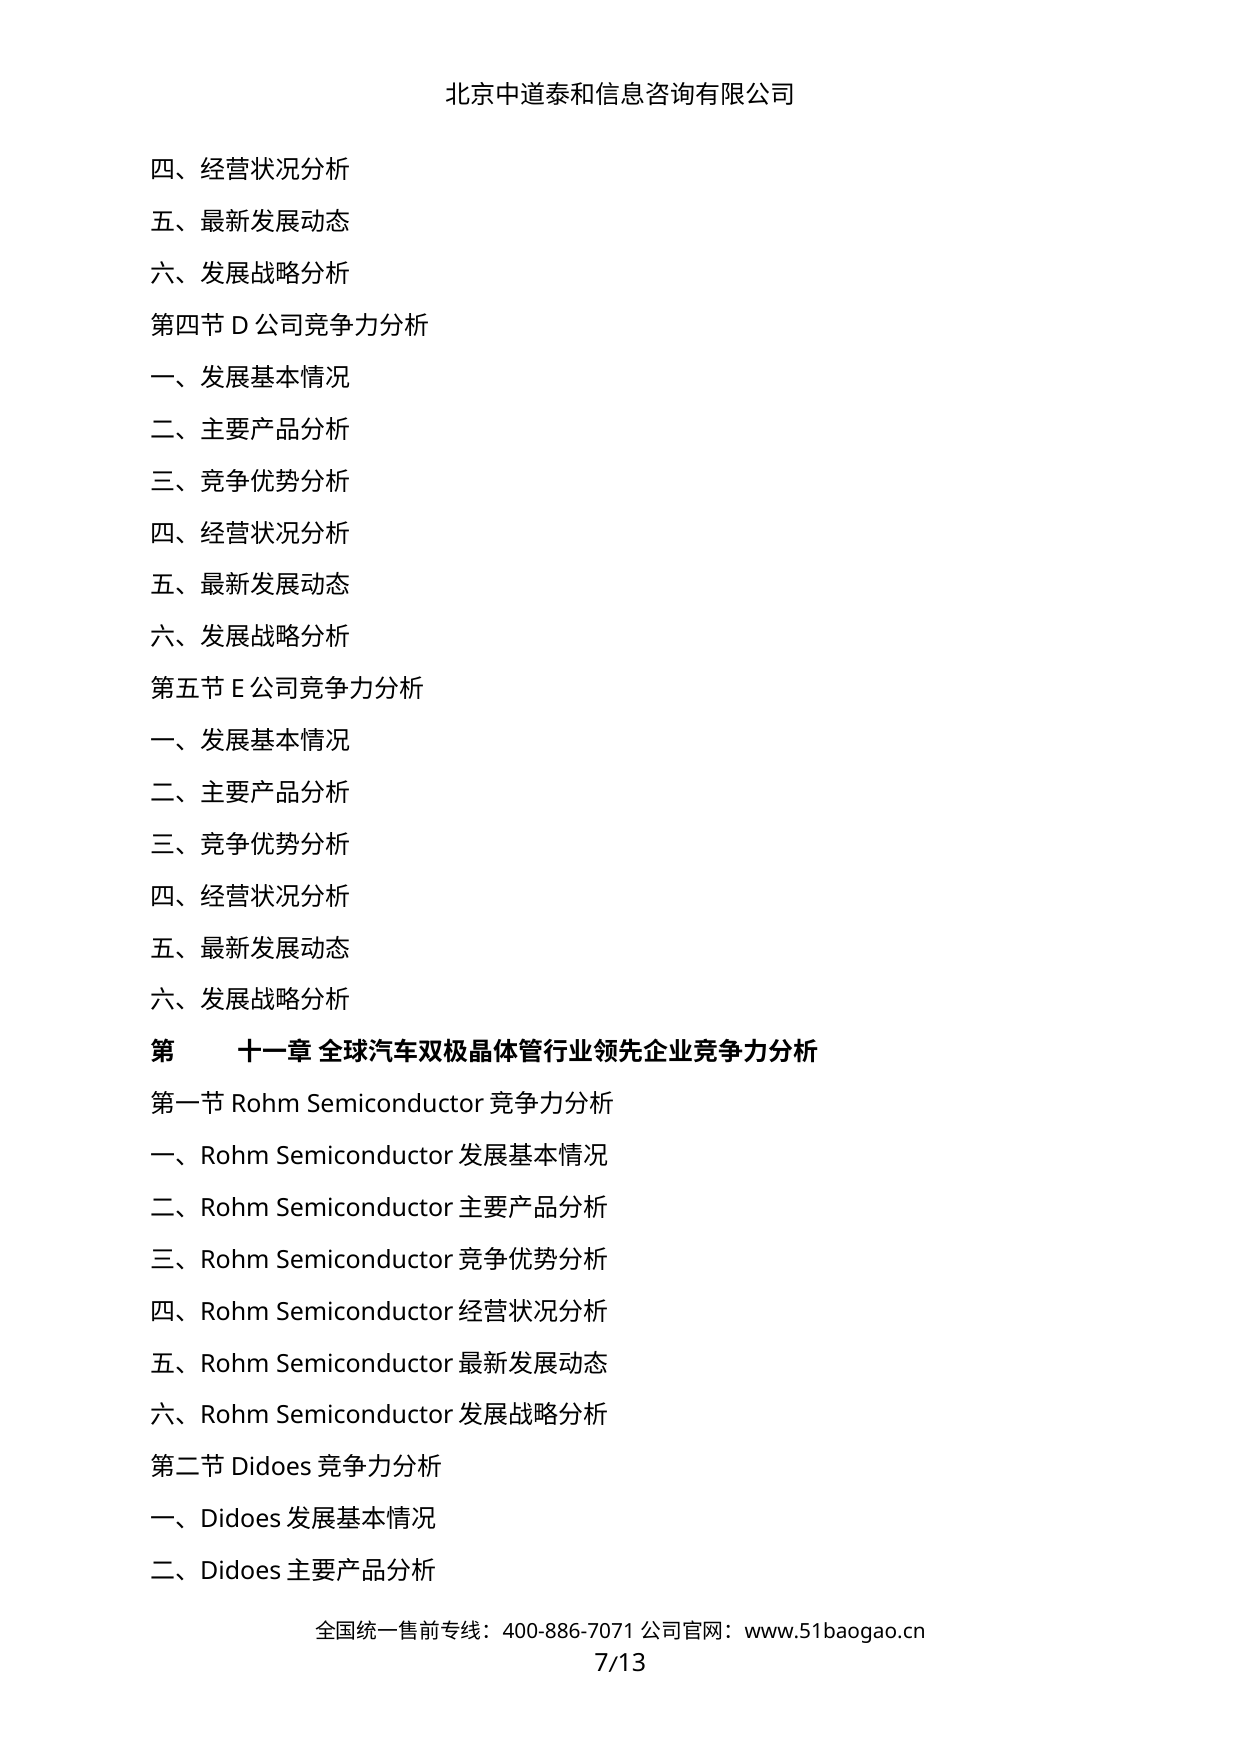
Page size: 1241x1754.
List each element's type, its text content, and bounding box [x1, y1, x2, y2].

text 第二节 Didoes竞争力分析 [150, 1447, 1090, 1483]
text 第一节 Rohm Semiconductor竞争力分析 [150, 1084, 1090, 1120]
text 二、Rohm Semiconductor主要产品分析 [150, 1187, 1090, 1224]
text 六、发展战略分析 [150, 980, 1090, 1016]
text 一、Didoes发展基本情况 [150, 1499, 1090, 1535]
text 一、Rohm Semiconductor发展基本情况 [150, 1136, 1090, 1172]
text 四、经营状况分析 [150, 150, 1090, 186]
text 一、发展基本情况 [150, 721, 1090, 757]
text 四、Rohm Semiconductor经营状况分析 [150, 1291, 1090, 1327]
text 三、竞争优势分析 [150, 824, 1090, 861]
text 第五节 E公司竞争力分析 [150, 669, 1090, 705]
text 四、经营状况分析 [150, 876, 1090, 912]
text 五、最新发展动态 [150, 565, 1090, 601]
text 第四节 D公司竞争力分析 [150, 306, 1090, 342]
text 六、发展战略分析 [150, 617, 1090, 653]
text 四、经营状况分析 [150, 513, 1090, 549]
text 一、发展基本情况 [150, 357, 1090, 394]
text 二、主要产品分析 [150, 409, 1090, 446]
text 六、Rohm Semiconductor发展战略分析 [150, 1395, 1090, 1431]
text 第 十一章 全球汽车双极晶体管行业领先企业竞争力分析 [150, 1032, 1090, 1068]
text 三、Rohm Semiconductor竞争优势分析 [150, 1239, 1090, 1276]
text 五、Rohm Semiconductor最新发展动态 [150, 1343, 1090, 1379]
text 五、最新发展动态 [150, 928, 1090, 964]
text 五、最新发展动态 [150, 202, 1090, 238]
text 二、Didoes主要产品分析 [150, 1551, 1090, 1587]
text 六、发展战略分析 [150, 254, 1090, 290]
text 二、主要产品分析 [150, 772, 1090, 809]
text 三、竞争优势分析 [150, 461, 1090, 497]
